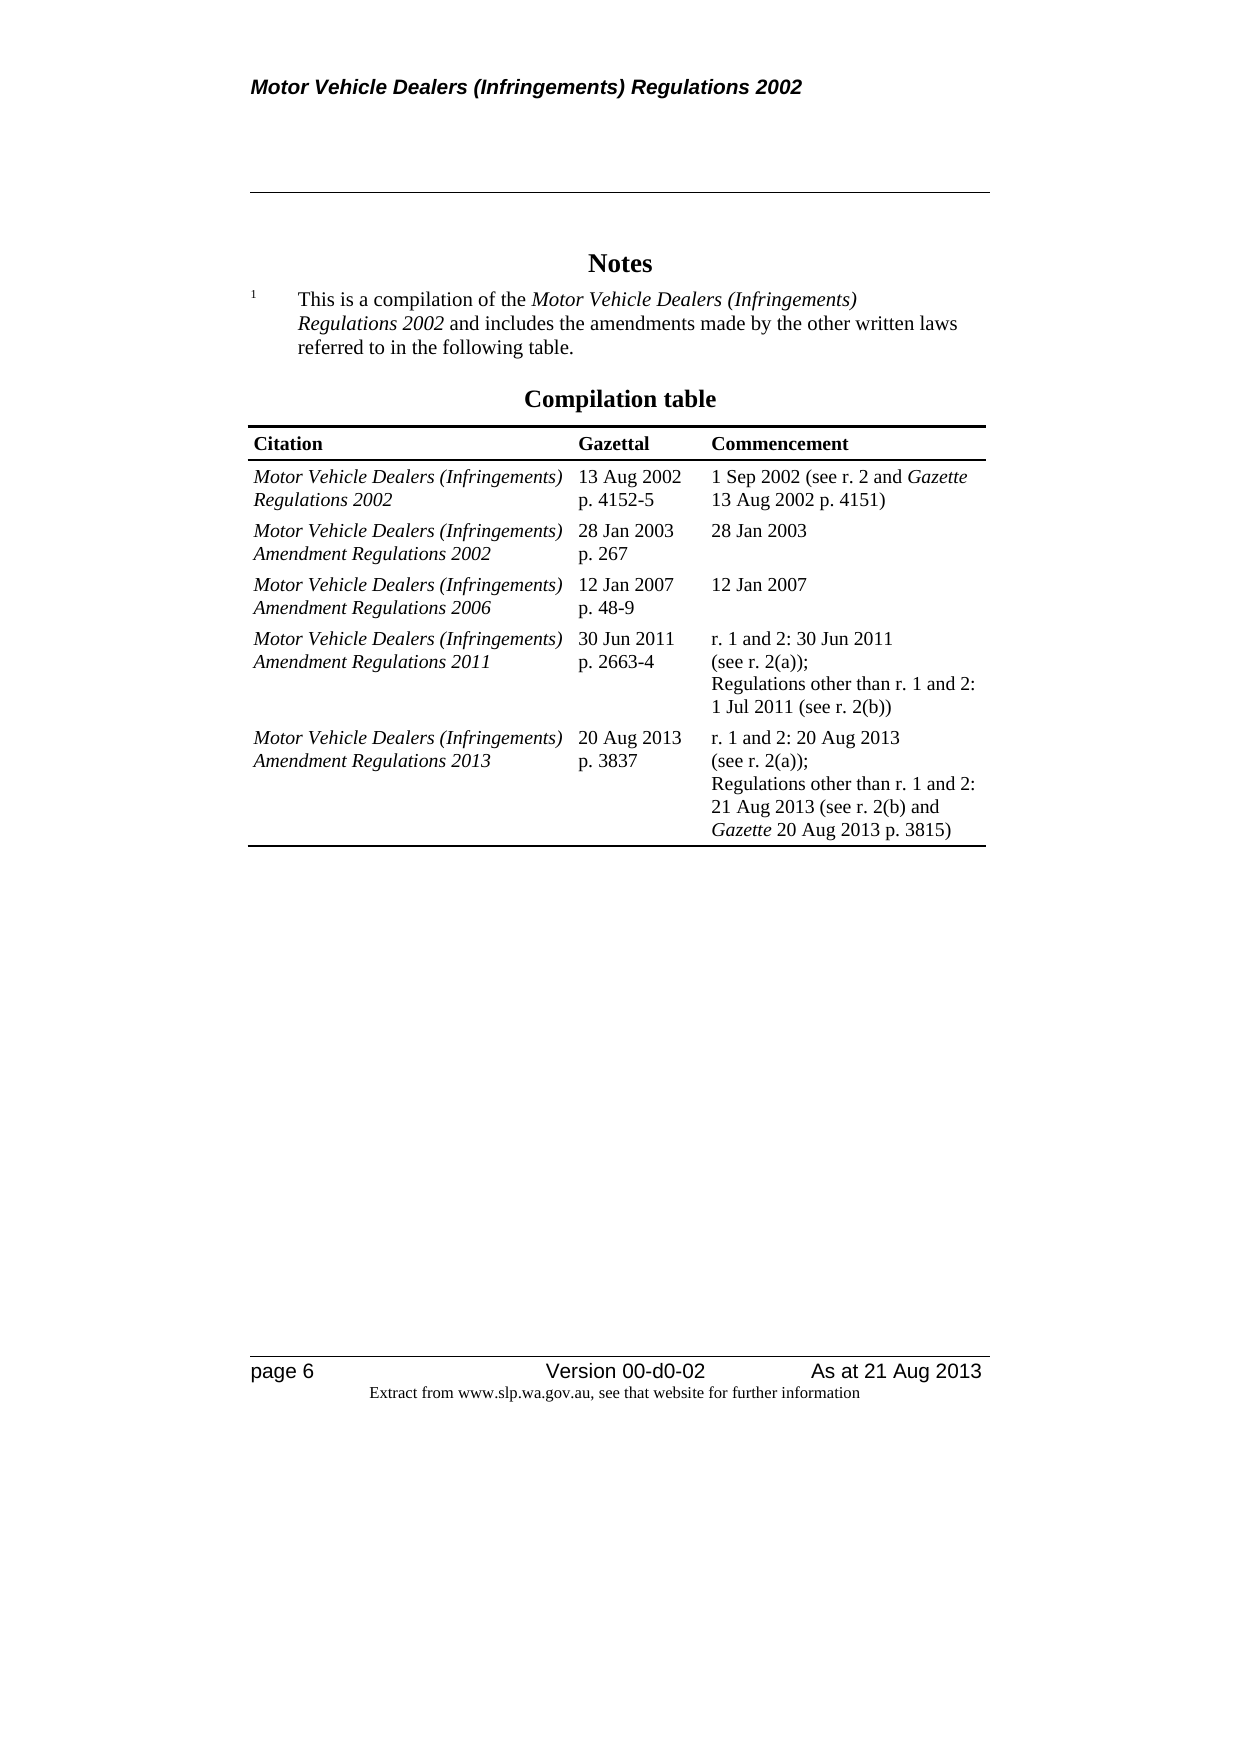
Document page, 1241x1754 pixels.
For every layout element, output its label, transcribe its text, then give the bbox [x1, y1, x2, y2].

table_cell Motor Vehicle Dealers (Infringements) Amendment Regulations 2002 [248, 515, 572, 569]
table_cell 30 Jun 2011 p. 2663-4 [572, 623, 705, 722]
table_cell r. 1 and 2: 30 Jun 2011 (see r. 2(a)); Regulations other than r. 1 and 2: 1 Jul 2011 (see r. 2(b)) [705, 623, 986, 722]
table_cell 13 Aug 2002 p. 4152-5 [572, 461, 705, 515]
table_cell Motor Vehicle Dealers (Infringements) Amendment Regulations 2006 [248, 569, 572, 623]
subtitle Compilation table [250, 384, 990, 413]
table_header Commencement [705, 428, 986, 459]
table_cell Motor Vehicle Dealers (Infringements) Amendment Regulations 2011 [248, 623, 572, 722]
table_cell Motor Vehicle Dealers (Infringements) Amendment Regulations 2013 [248, 722, 572, 844]
table_cell 28 Jan 2003 [705, 515, 986, 569]
table_cell 1 Sep 2002 (see r. 2 and Gazette 13 Aug 2002 p. 4151) [705, 461, 986, 515]
table_header Gazettal [572, 428, 705, 459]
subtitle Notes [250, 247, 990, 279]
table_cell 12 Jan 2007 p. 48-9 [572, 569, 705, 623]
table_cell 28 Jan 2003 p. 267 [572, 515, 705, 569]
table_cell 12 Jan 2007 [705, 569, 986, 623]
table_cell Motor Vehicle Dealers (Infringements) Regulations 2002 [248, 461, 572, 515]
table_cell r. 1 and 2: 20 Aug 2013 (see r. 2(a)); Regulations other than r. 1 and 2: 21 Aug 2013 (see r. 2(b) and Gazette 20 Aug 2013 p. 3815) [705, 722, 986, 844]
table_cell 20 Aug 2013 p. 3837 [572, 722, 705, 844]
text 1 This is a compilation of the Motor Vehicle Dealers (Infringements) Regulations 2002 and includes the amendments made by the other written laws referred to in the following table. [250, 287, 990, 359]
table_header Citation [248, 428, 572, 459]
